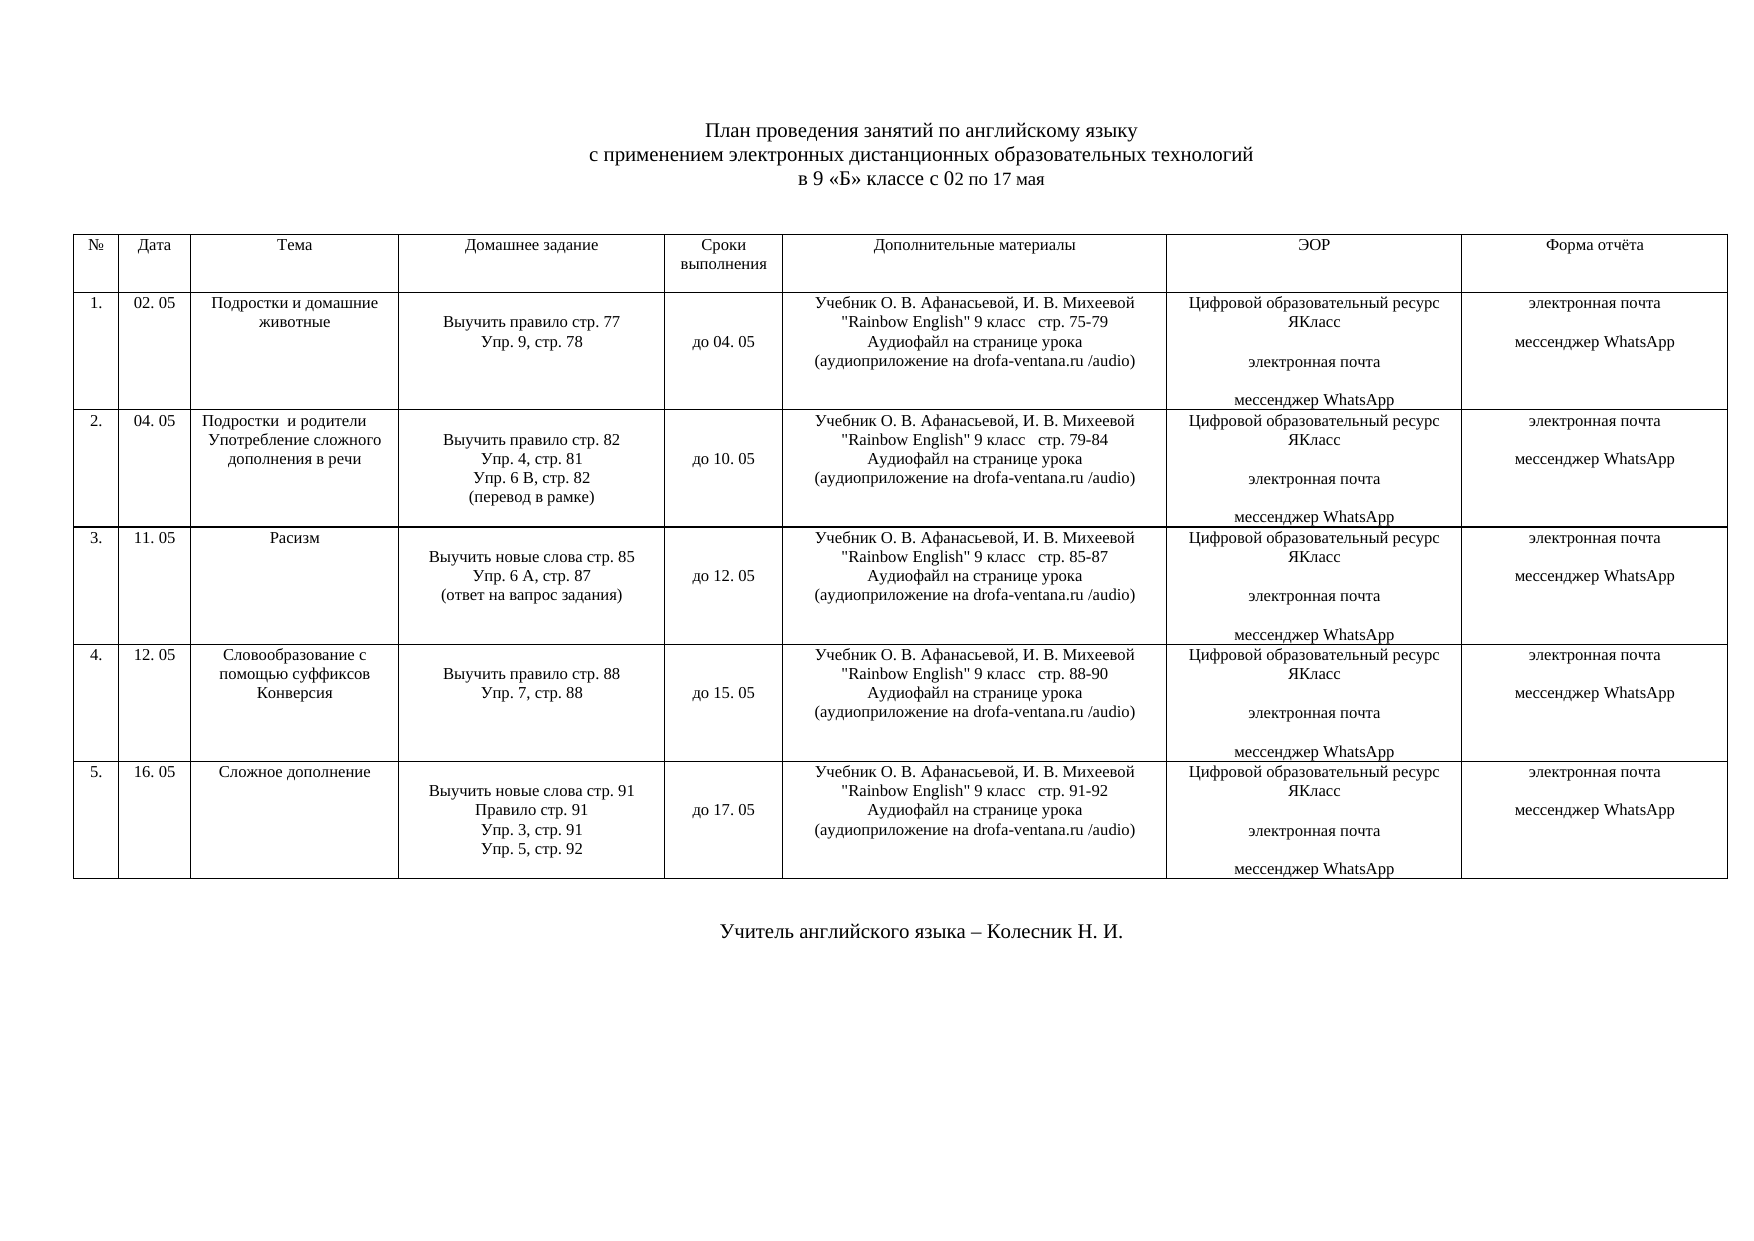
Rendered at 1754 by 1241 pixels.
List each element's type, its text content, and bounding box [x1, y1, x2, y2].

table_header Тема [191, 235, 398, 292]
table_cell Выучить новые слова стр. 85 Упр. 6 А, стр. 87 (ответ на вапрос задания) [399, 528, 664, 644]
table_cell Подростки и домашние животные [191, 293, 398, 409]
table_header Сроки выполнения [665, 235, 782, 292]
table_cell 12. 05 [119, 645, 190, 761]
table_cell до 17. 05 [665, 762, 782, 878]
table_cell Выучить правило стр. 77 Упр. 9, стр. 78 [399, 293, 664, 409]
table_cell 11. 05 [119, 528, 190, 644]
table_cell Учебник О. В. Афанасьевой, И. В. Михеевой "Rainbow English" 9 класс стр. 85-87 Аудиофайл на странице урока (аудиоприложение на drofa-ventana.ru /audio) [783, 528, 1166, 644]
table_cell 1. [74, 293, 118, 409]
table_cell Подростки и родители Употребление сложного дополнения в речи [191, 410, 398, 526]
text План проведения занятий по английскому языку [177, 118, 1665, 142]
table_cell электронная почта nata-kolesnik@bk.ru мессенджер WhatsApp [1462, 528, 1727, 644]
table_cell Учебник О. В. Афанасьевой, И. В. Михеевой "Rainbow English" 9 класс стр. 75-79 Аудиофайл на странице урока (аудиоприложение на drofa-ventana.ru /audio) [783, 293, 1166, 409]
table_cell 4. [74, 645, 118, 761]
text Учитель английского языка – Колесник Н. И. [177, 919, 1665, 943]
table_cell 3. [74, 528, 118, 644]
table_header Дата [119, 235, 190, 292]
table_cell Цифровой образовательный ресурс ЯКласс https://www.yaklass.ru/ электронная почта nata-kolesnik@bk.ru мессенджер WhatsApp [1167, 645, 1461, 761]
table_cell электронная почта nata-kolesnik@bk.ru мессенджер WhatsApp [1462, 410, 1727, 526]
table_header ЭОР [1167, 235, 1461, 292]
table_cell Словообразование с помощью суффиксов Конверсия [191, 645, 398, 761]
table_cell до 04. 05 [665, 293, 782, 409]
table_cell электронная почта nata-kolesnik@bk.ru мессенджер WhatsApp [1462, 293, 1727, 409]
table_cell электронная почта nata-kolesnik@bk.ru мессенджер WhatsApp [1462, 645, 1727, 761]
table_cell до 15. 05 [665, 645, 782, 761]
table_cell 04. 05 [119, 410, 190, 526]
table_header Форма отчёта [1462, 235, 1727, 292]
table_cell Выучить правило стр. 82 Упр. 4, стр. 81 Упр. 6 В, стр. 82 (перевод в рамке) [399, 410, 664, 526]
text в 9 «Б» классе с 02 по 17 мая [177, 166, 1665, 190]
table_cell Выучить новые слова стр. 91 Правило стр. 91 Упр. 3, стр. 91 Упр. 5, стр. 92 [399, 762, 664, 878]
table_cell Учебник О. В. Афанасьевой, И. В. Михеевой "Rainbow English" 9 класс стр. 91-92 Аудиофайл на странице урока (аудиоприложение на drofa-ventana.ru /audio) [783, 762, 1166, 878]
table_cell Расизм [191, 528, 398, 644]
table_cell Выучить правило стр. 88 Упр. 7, стр. 88 [399, 645, 664, 761]
table_cell Цифровой образовательный ресурс ЯКласс https://www.yaklass.ru/ электронная почта nata-kolesnik@bk.ru мессенджер WhatsApp [1167, 762, 1461, 878]
text с применением электронных дистанционных образовательных технологий [177, 142, 1665, 166]
table_cell Учебник О. В. Афанасьевой, И. В. Михеевой "Rainbow English" 9 класс стр. 88-90 Аудиофайл на странице урока (аудиоприложение на drofa-ventana.ru /audio) [783, 645, 1166, 761]
table_cell Учебник О. В. Афанасьевой, И. В. Михеевой "Rainbow English" 9 класс стр. 79-84 Аудиофайл на странице урока (аудиоприложение на drofa-ventana.ru /audio) [783, 410, 1166, 526]
table_cell до 10. 05 [665, 410, 782, 526]
table_cell 2. [74, 410, 118, 526]
table_header № [74, 235, 118, 292]
table_header Домашнее задание [399, 235, 664, 292]
table_cell до 12. 05 [665, 528, 782, 644]
table_cell 16. 05 [119, 762, 190, 878]
table_cell Сложное дополнение [191, 762, 398, 878]
table_header Дополнительные материалы [783, 235, 1166, 292]
table_cell электронная почта nata-kolesnik@bk.ru мессенджер WhatsApp [1462, 762, 1727, 878]
table_cell 02. 05 [119, 293, 190, 409]
table_cell Цифровой образовательный ресурс ЯКласс https://www.yaklass.ru/ электронная почта nata-kolesnik@bk.ru мессенджер WhatsApp [1167, 293, 1461, 409]
table_cell Цифровой образовательный ресурс ЯКласс https://www.yaklass.ru/ электронная почта nata-kolesnik@bk.ru мессенджер WhatsApp [1167, 410, 1461, 526]
table_cell 5. [74, 762, 118, 878]
table_cell Цифровой образовательный ресурс ЯКласс https://www.yaklass.ru/ электронная почта nata-kolesnik@bk.ru мессенджер WhatsApp [1167, 528, 1461, 644]
